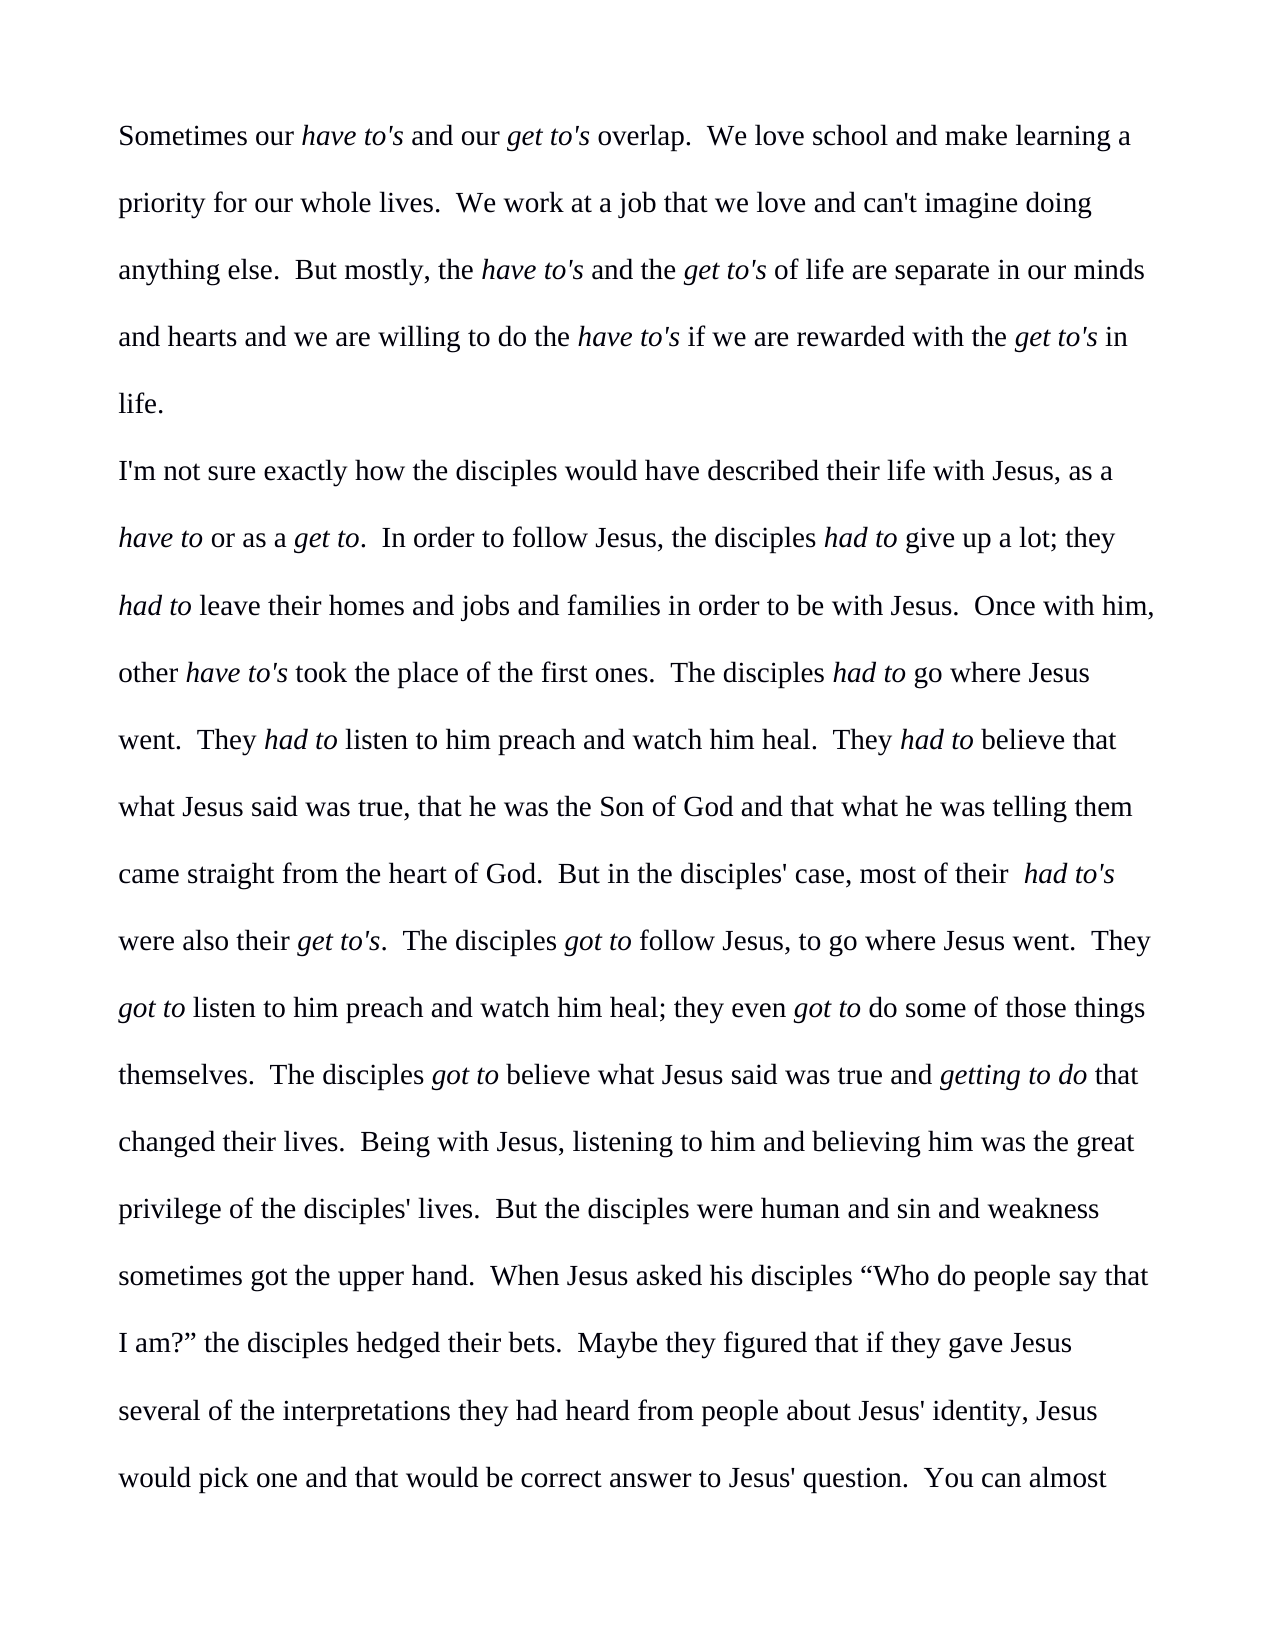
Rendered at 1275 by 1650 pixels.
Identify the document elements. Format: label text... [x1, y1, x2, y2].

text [118, 453, 1157, 1493]
text Sometimes our have to's and our get to's overlap. We love school and make learning a priority for our whole lives. We work at a job that we love and can't imagine doing anything else. But mostly, the have to's and the get to's of life are separate in our minds and hearts and we are willing to do the have to's if we are rewarded with the get to's in life. [118, 118, 1157, 420]
